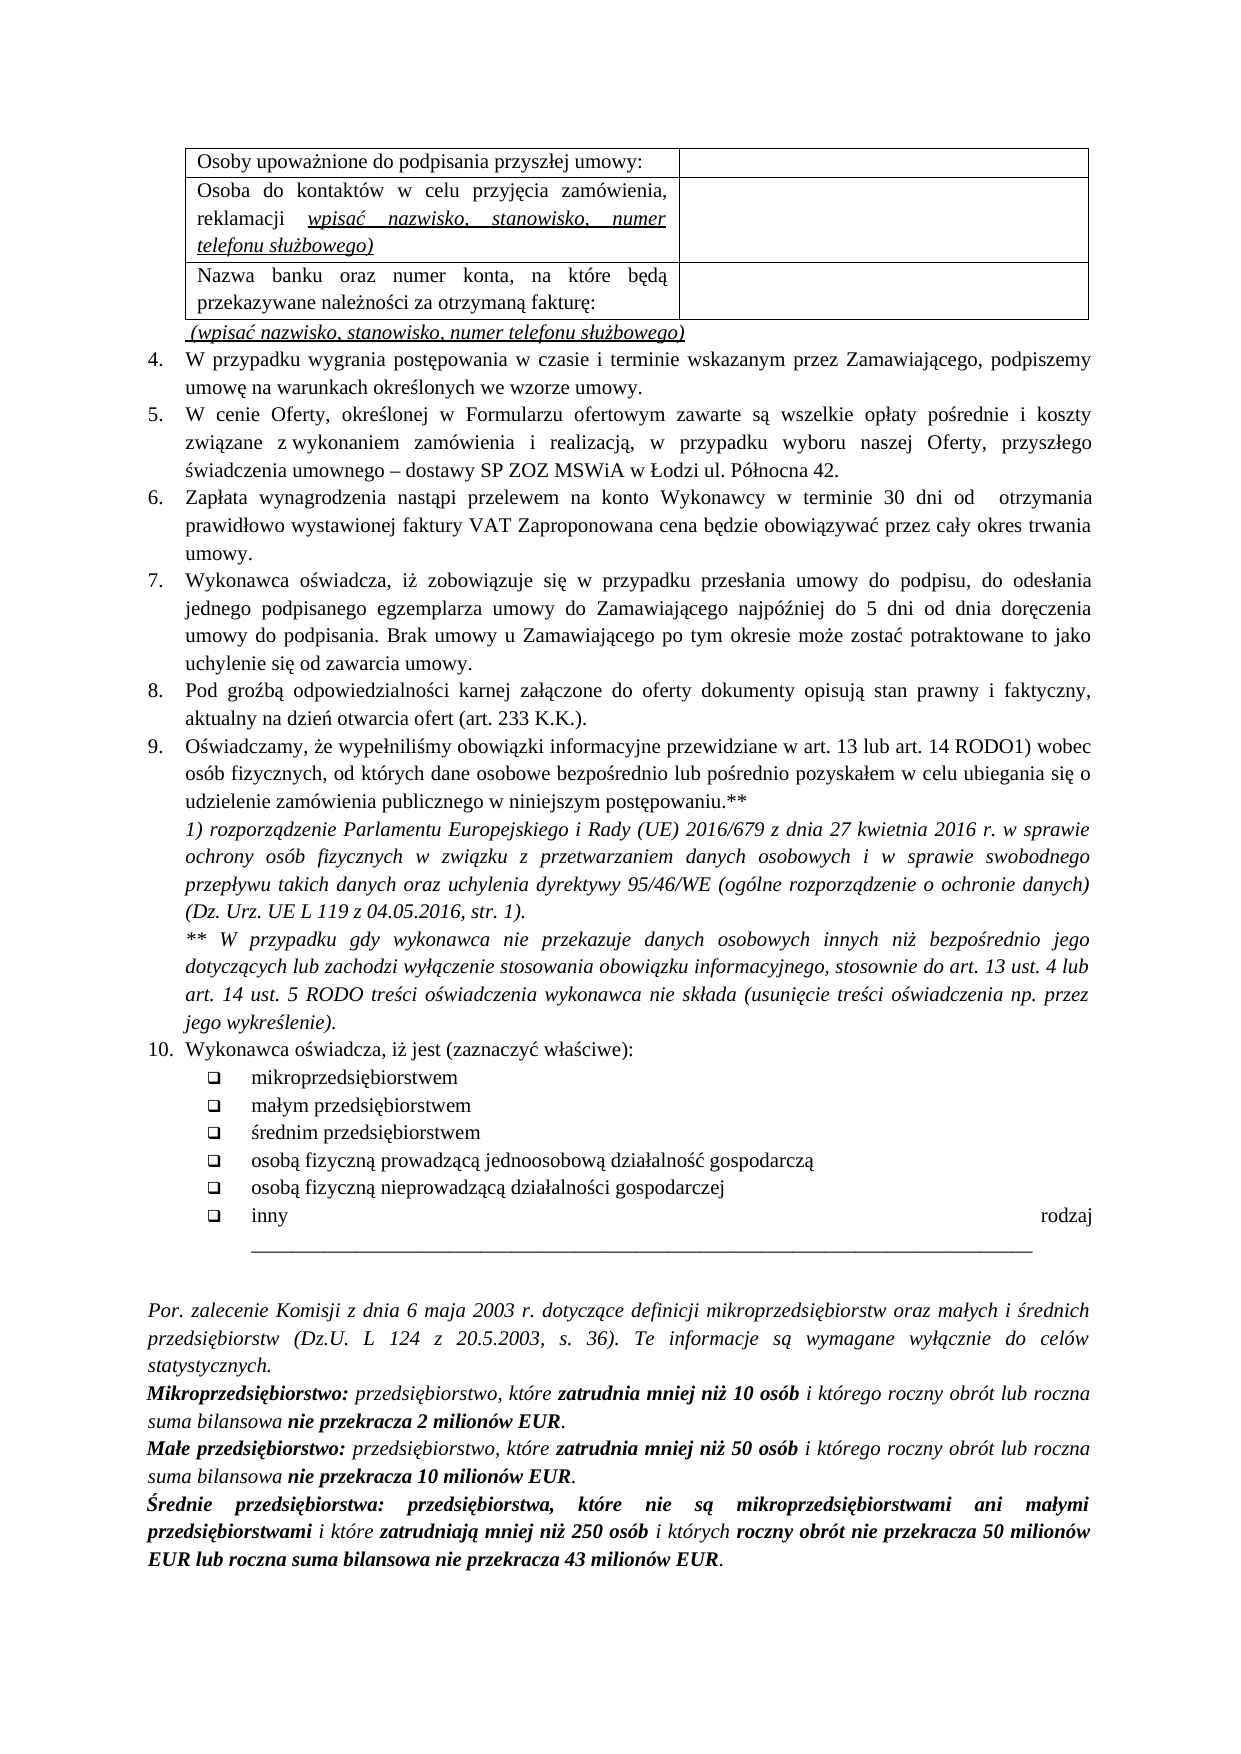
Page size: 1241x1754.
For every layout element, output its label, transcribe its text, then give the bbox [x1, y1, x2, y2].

table_header Osoby upoważnione do podpisania przyszłej umowy: [186, 149, 679, 177]
table_header [680, 149, 1088, 177]
list osobą fizyczną prowadzącą jednoosobową działalność gospodarczą [207, 1148, 1093, 1172]
table_cell [680, 263, 1088, 318]
list Wykonawca oświadcza, iż zobowiązuje się w przypadku przesłania umowy do podpisu, do odesłania jednego podpisanego egzemplarza umowy do Zamawiającego najpóźniej do 5 dni od dnia doręczenia umowy do podpisania. Brak umowy u Zamawiającego po tym okresie może zostać potraktowane to jako uchylenie się od zawarcia umowy. [148, 568, 1093, 675]
text (wpisać nazwisko, stanowisko, numer telefonu służbowego) [185, 319, 1093, 344]
list inny rodzaj ___________________________________________________________________________ [207, 1203, 1093, 1254]
text ** W przypadku gdy wykonawca nie przekazuje danych osobowych innych niż bezpośrednio jego dotyczących lub zachodzi wyłączenie stosowania obowiązku informacyjnego, stosownie do art. 13 ust. 4 lub art. 14 ust. 5 RODO treści oświadczenia wykonawca nie składa (usunięcie treści oświadczenia np. przez jego wykreślenie). [185, 927, 1093, 1034]
list średnim przedsiębiorstwem [207, 1120, 1093, 1144]
list W cenie Oferty, określonej w Formularzu ofertowym zawarte są wszelkie opłaty pośrednie i koszty związane z wykonaniem zamówienia i realizacją, w przypadku wyboru naszej Oferty, przyszłego świadczenia umownego – dostawy SP ZOZ MSWiA w Łodzi ul. Północna 42. [148, 402, 1093, 482]
table_cell Osoba do kontaktów w celu przyjęcia zamówienia, reklamacji wpisać nazwisko, stanowisko, numer telefonu służbowego) [186, 178, 679, 262]
text 1) rozporządzenie Parlamentu Europejskiego i Rady (UE) 2016/679 z dnia 27 kwietnia 2016 r. w sprawie ochrony osób fizycznych w związku z przetwarzaniem danych osobowych i w sprawie swobodnego przepływu takich danych oraz uchylenia dyrektywy 95/46/WE (ogólne rozporządzenie o ochronie danych) (Dz. Urz. UE L 119 z 04.05.2016, str. 1). [185, 816, 1093, 923]
list Pod groźbą odpowiedzialności karnej załączone do oferty dokumenty opisują stan prawny i faktyczny, aktualny na dzień otwarcia ofert (art. 233 K.K.). [148, 678, 1093, 730]
list W przypadku wygrania postępowania w czasie i terminie wskazanym przez Zamawiającego, podpiszemy umowę na warunkach określonych we wzorze umowy. [148, 347, 1093, 399]
list Wykonawca oświadcza, iż jest (zaznaczyć właściwe): [148, 1037, 1093, 1061]
text Średnie przedsiębiorstwa: przedsiębiorstwa, które nie są mikroprzedsiębiorstwami ani małymi przedsiębiorstwami i które zatrudniają mniej niż 250 osób i których roczny obrót nie przekracza 50 milionów EUR lub roczna suma bilansowa nie przekracza 43 milionów EUR. [146, 1491, 1093, 1571]
text Mikroprzedsiębiorstwo: przedsiębiorstwo, które zatrudnia mniej niż 10 osób i którego roczny obrót lub roczna suma bilansowa nie przekracza 2 milionów EUR. [146, 1381, 1093, 1433]
text Por. zalecenie Komisji z dnia 6 maja 2003 r. dotyczące definicji mikroprzedsiębiorstw oraz małych i średnich przedsiębiorstw (Dz.U. L 124 z 20.5.2003, s. 36). Te informacje są wymagane wyłącznie do celów statystycznych. [148, 1298, 1093, 1377]
table_cell [680, 178, 1088, 262]
list osobą fizyczną nieprowadzącą działalności gospodarczej [207, 1175, 1093, 1199]
text Małe przedsiębiorstwo: przedsiębiorstwo, które zatrudnia mniej niż 50 osób i którego roczny obrót lub roczna suma bilansowa nie przekracza 10 milionów EUR. [146, 1436, 1093, 1488]
list małym przedsiębiorstwem [207, 1092, 1093, 1117]
table_cell Nazwa banku oraz numer konta, na które będą przekazywane należności za otrzymaną fakturę: [186, 263, 679, 318]
list mikroprzedsiębiorstwem [207, 1065, 1093, 1089]
list Oświadczamy, że wypełniliśmy obowiązki informacyjne przewidziane w art. 13 lub art. 14 RODO1) wobec osób fizycznych, od których dane osobowe bezpośrednio lub pośrednio pozyskałem w celu ubiegania się o udzielenie zamówienia publicznego w niniejszym postępowaniu.** [148, 734, 1093, 813]
list Zapłata wynagrodzenia nastąpi przelewem na konto Wykonawcy w terminie 30 dni od otrzymania prawidłowo wystawionej faktury VAT Zaproponowana cena będzie obowiązywać przez cały okres trwania umowy. [148, 485, 1093, 564]
